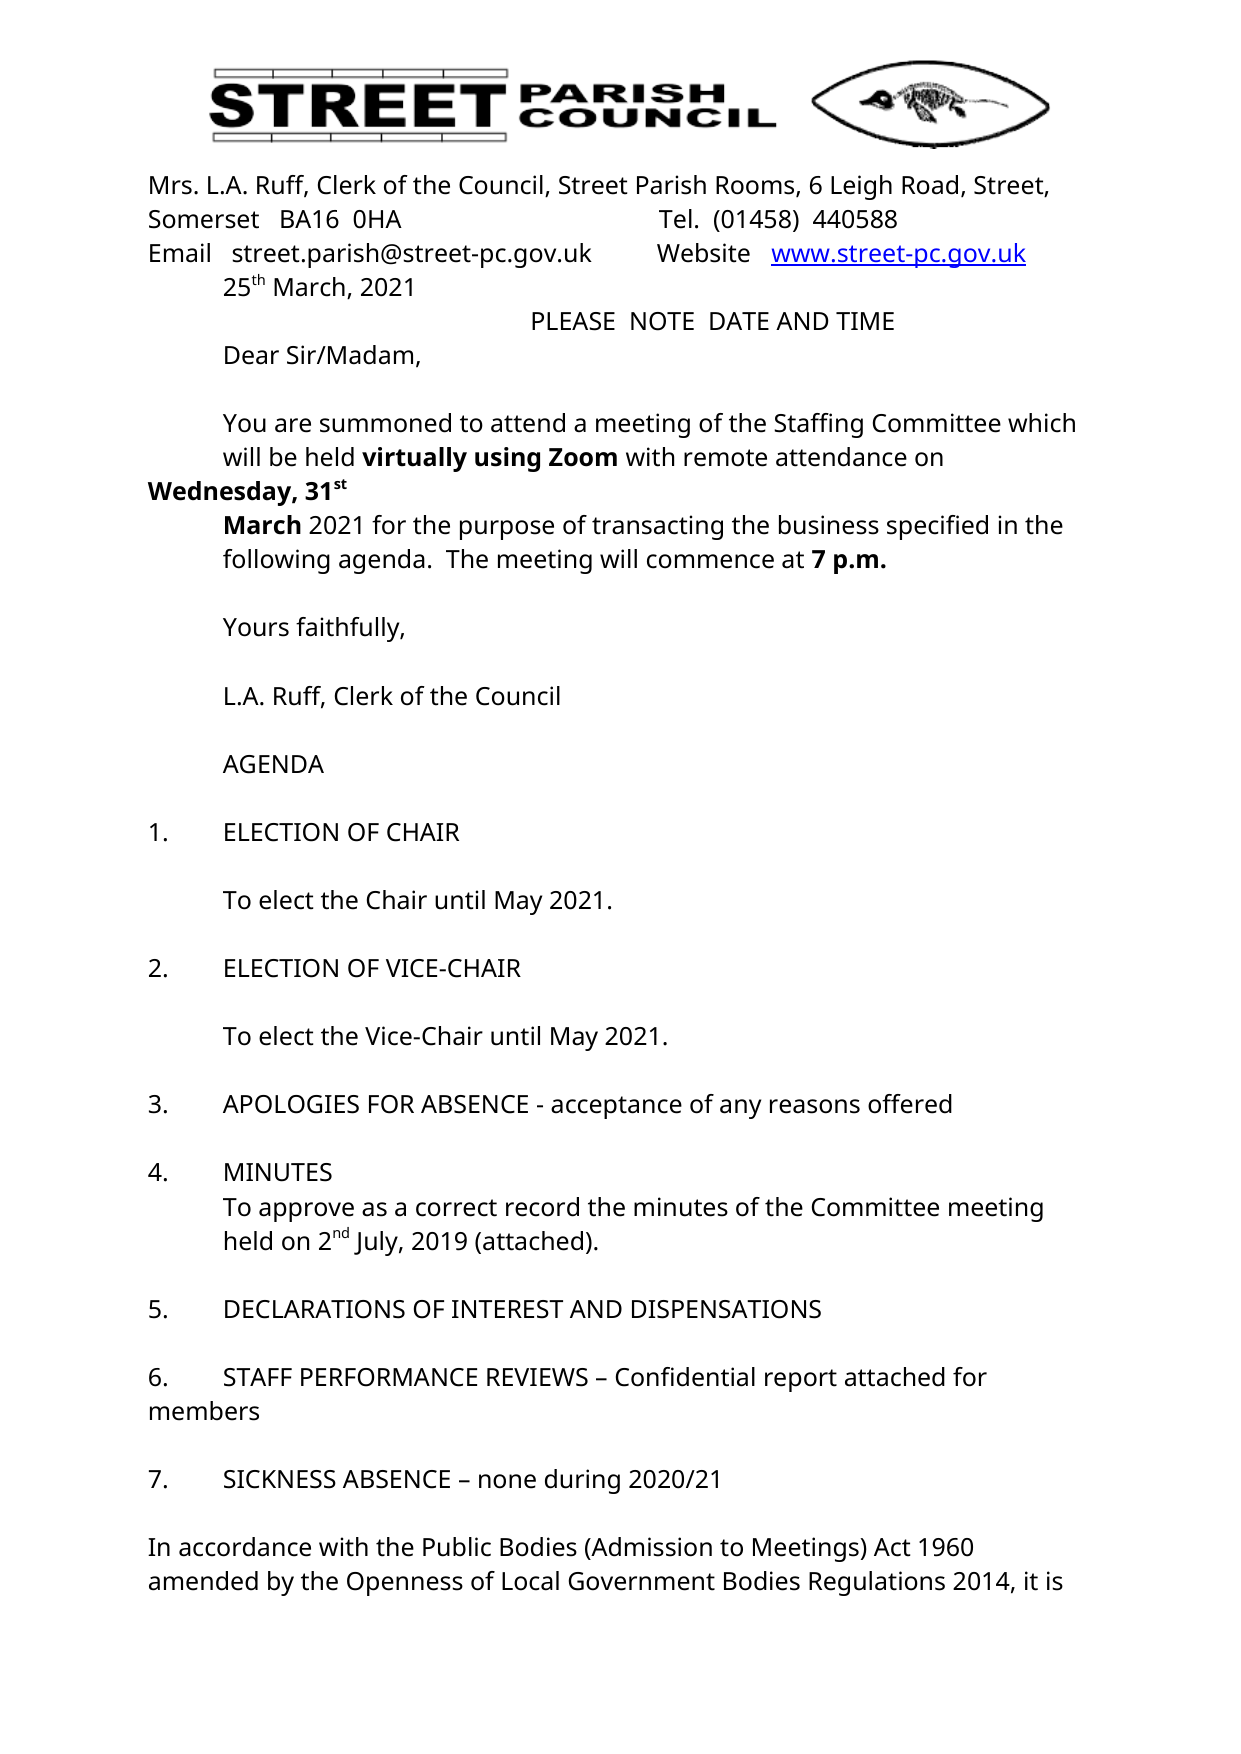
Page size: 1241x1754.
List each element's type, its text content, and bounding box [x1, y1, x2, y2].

text To elect the Chair until May 2021. [148, 883, 1092, 917]
text 1. ELECTION OF CHAIR [148, 814, 1092, 848]
text Yours faithfully, [148, 610, 1092, 644]
text 4. MINUTES [148, 1155, 1092, 1189]
text 3. APOLOGIES FOR ABSENCE - acceptance of any reasons offered [148, 1087, 1092, 1121]
text March 2021 for the purpose of transacting the business specified in the [148, 508, 1092, 542]
text will be held virtually using Zoom with remote attendance on Wednesday, 31st [148, 440, 1092, 508]
text 2. ELECTION OF VICE-CHAIR [148, 951, 1092, 985]
text L.A. Ruff, Clerk of the Council [148, 678, 1092, 712]
text You are summoned to attend a meeting of the Staffing Committee which [148, 406, 1092, 440]
text Mrs. L.A. Ruff, Clerk of the Council, Street Parish Rooms, 6 Leigh Road, Street, [148, 167, 1092, 201]
text 7. SICKNESS ABSENCE – none during 2020/21 [148, 1462, 1092, 1496]
text Somerset BA16 0HA Tel. (01458) 440588 [148, 201, 1092, 235]
text AGENDA [148, 746, 1092, 780]
text Email street.parish@street-pc.gov.uk Website www.street-pc.gov.uk [148, 235, 1092, 269]
text 25th March, 2021 [148, 269, 1092, 303]
text 5. DECLARATIONS OF INTEREST AND DISPENSATIONS [148, 1291, 1092, 1325]
text held on 2nd July, 2019 (attached). [148, 1223, 1092, 1257]
text 6. STAFF PERFORMANCE REVIEWS – Confidential report attached for members [148, 1359, 1092, 1428]
text following agenda. The meeting will commence at 7 p.m. [148, 542, 1092, 576]
text To elect the Vice-Chair until May 2021. [148, 1019, 1092, 1053]
text Dear Sir/Madam, [148, 338, 1092, 372]
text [148, 1530, 1092, 1598]
text PLEASE NOTE DATE AND TIME [148, 303, 1092, 338]
text To approve as a correct record the minutes of the Committee meeting [148, 1189, 1092, 1223]
